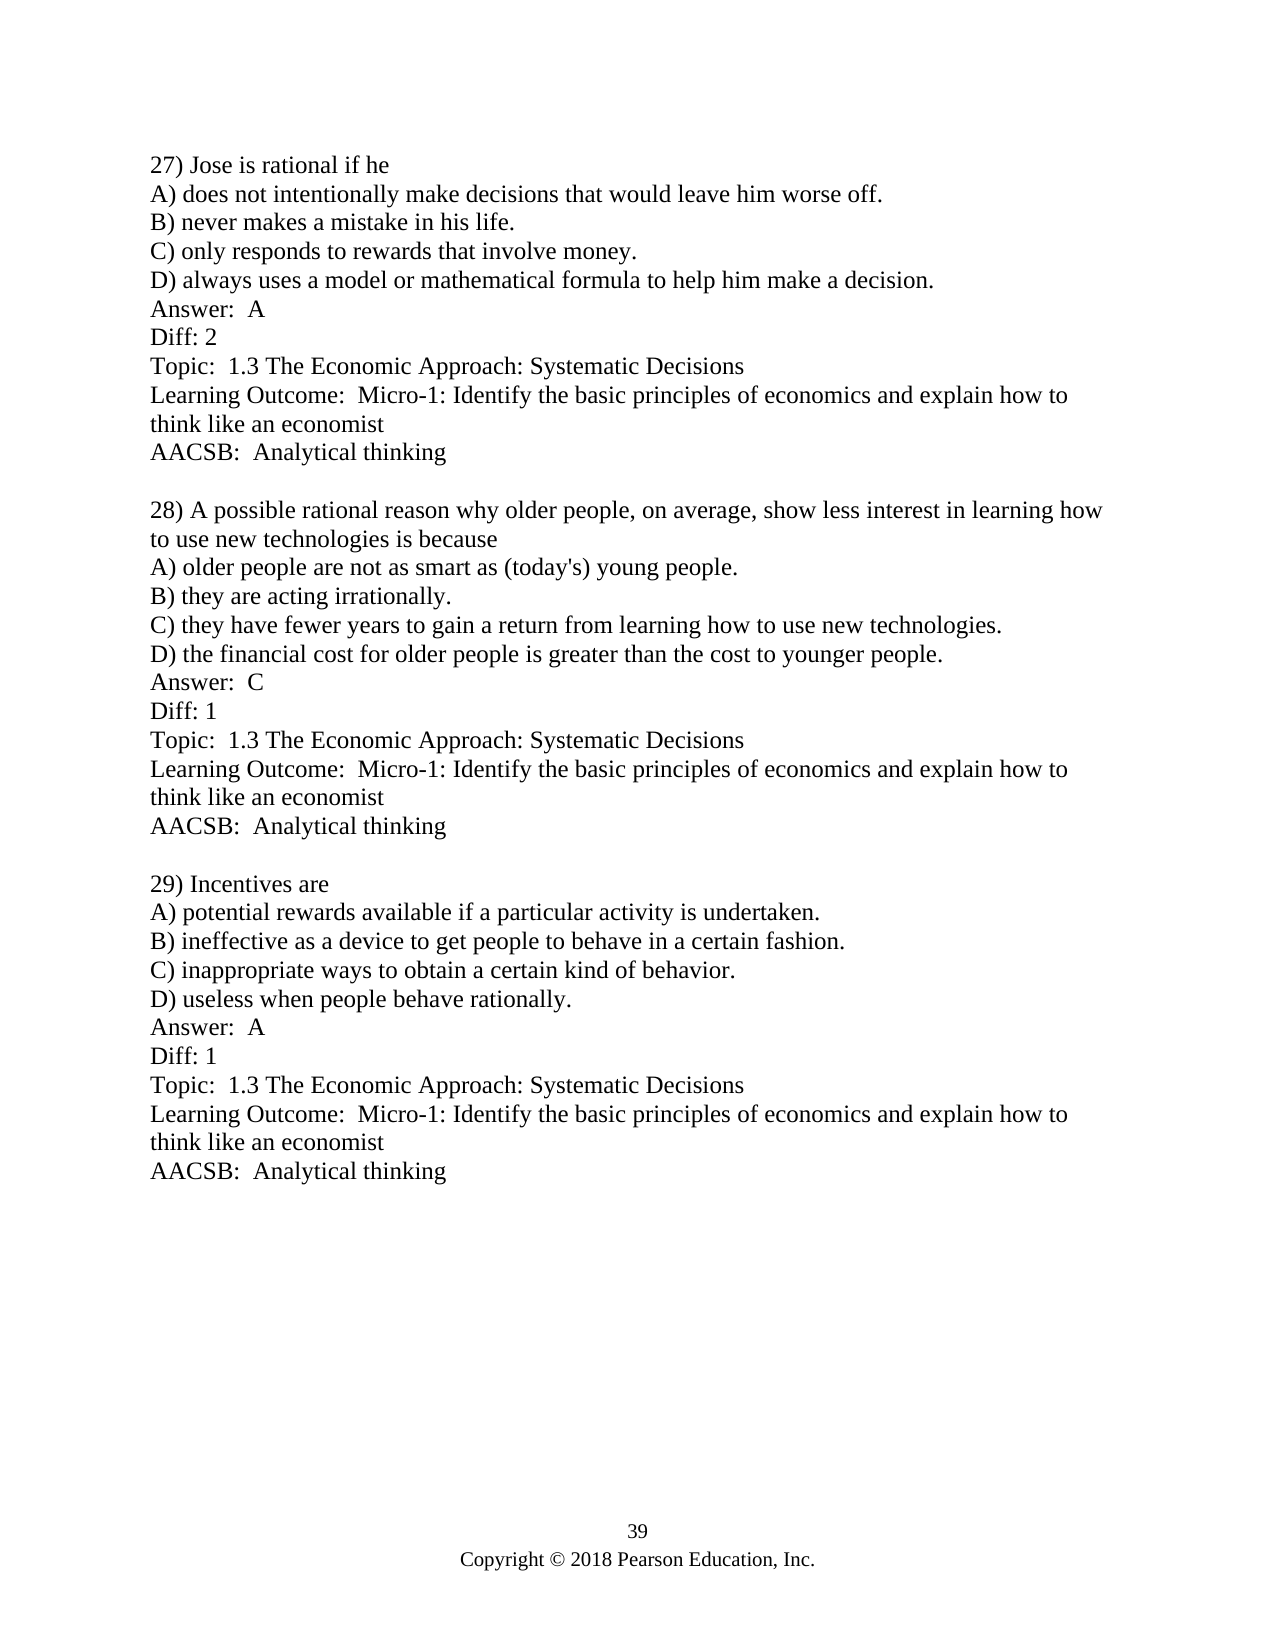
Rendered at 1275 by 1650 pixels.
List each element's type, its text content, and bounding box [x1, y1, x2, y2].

text D) useless when people behave rationally. [150, 984, 1125, 1012]
text AACSB: Analytical thinking [150, 1156, 1125, 1185]
text Diff: 2 [150, 322, 1125, 351]
text C) inappropriate ways to obtain a certain kind of behavior. [150, 955, 1125, 984]
text Diff: 1 [150, 696, 1125, 725]
text A) does not intentionally make decisions that would leave him worse off. [150, 179, 1125, 207]
text B) never makes a mistake in his life. [150, 207, 1125, 236]
text Learning Outcome: Micro-1: Identify the basic principles of economics and explain how to think like an economist [150, 754, 1125, 811]
text AACSB: Analytical thinking [150, 437, 1125, 466]
text A) older people are not as smart as (today's) young people. [150, 552, 1125, 581]
text AACSB: Analytical thinking [150, 811, 1125, 840]
text 29) Incentives are [150, 869, 1125, 897]
text D) always uses a model or mathematical formula to help him make a decision. [150, 265, 1125, 294]
text Learning Outcome: Micro-1: Identify the basic principles of economics and explain how to think like an economist [150, 1099, 1125, 1156]
text Topic: 1.3 The Economic Approach: Systematic Decisions [150, 351, 1125, 380]
text 27) Jose is rational if he [150, 150, 1125, 179]
text Learning Outcome: Micro-1: Identify the basic principles of economics and explain how to think like an economist [150, 380, 1125, 437]
text Answer: C [150, 667, 1125, 696]
text Diff: 1 [150, 1041, 1125, 1070]
text D) the financial cost for older people is greater than the cost to younger people. [150, 639, 1125, 667]
text 28) A possible rational reason why older people, on average, show less interest in learning how to use new technologies is because [150, 495, 1125, 552]
text Topic: 1.3 The Economic Approach: Systematic Decisions [150, 725, 1125, 754]
text Topic: 1.3 The Economic Approach: Systematic Decisions [150, 1070, 1125, 1099]
text B) ineffective as a device to get people to behave in a certain fashion. [150, 926, 1125, 955]
text C) they have fewer years to gain a return from learning how to use new technologies. [150, 610, 1125, 639]
text Answer: A [150, 1012, 1125, 1041]
text A) potential rewards available if a particular activity is undertaken. [150, 897, 1125, 926]
text Answer: A [150, 294, 1125, 322]
text B) they are acting irrationally. [150, 581, 1125, 610]
text C) only responds to rewards that involve money. [150, 236, 1125, 265]
